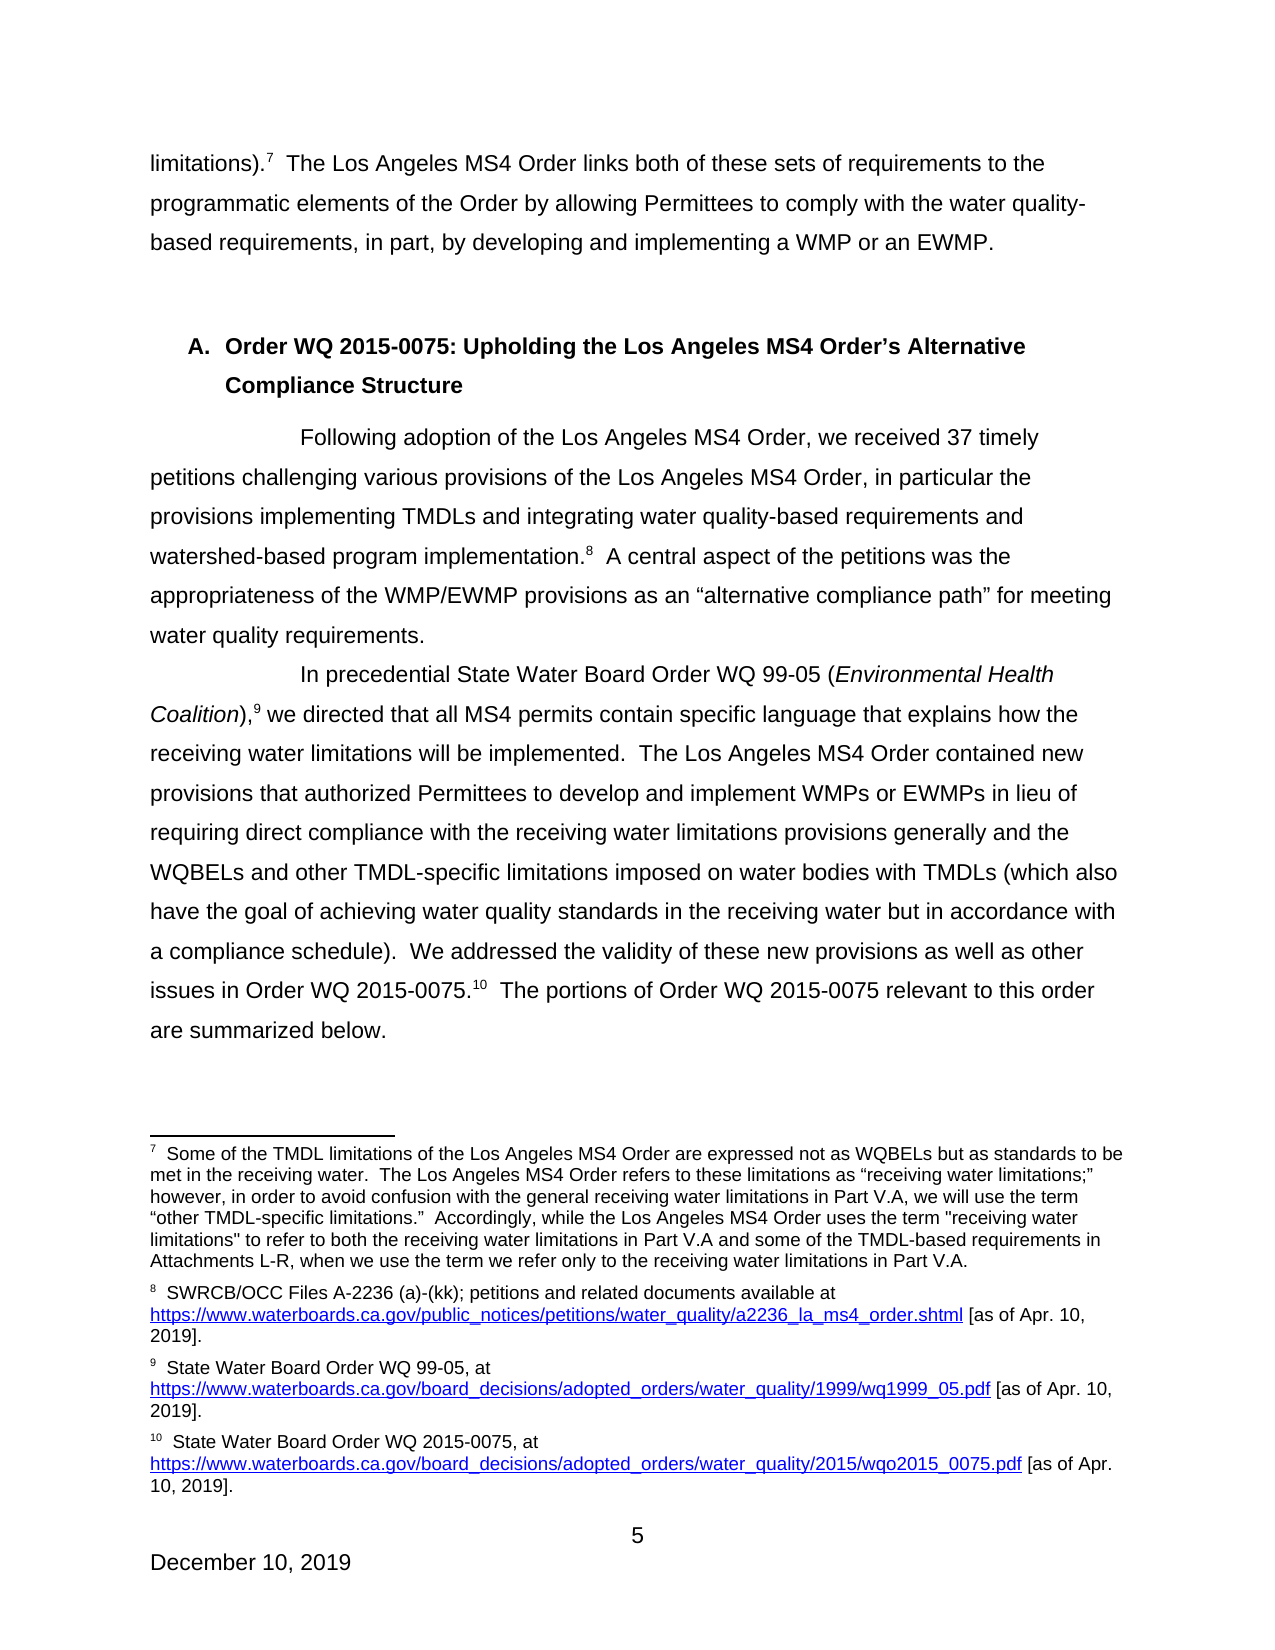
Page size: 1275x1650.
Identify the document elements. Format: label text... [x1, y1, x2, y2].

subtitle Order WQ 2015-0075: Upholding the Los Angeles MS4 Order’s Alternative Compliance Structure [187, 333, 1125, 399]
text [150, 150, 1125, 255]
text In precedential State Water Board Order WQ 99-05 (Environmental Health Coalition), we directed that all MS4 permits contain specific language that explains how the receiving water limitations will be implemented. The Los Angeles MS4 Order contained new provisions that authorized Permittees to develop and implement WMPs or EWMPs in lieu of requiring direct compliance with the receiving water limitations provisions generally and the WQBELs and other TMDL-specific limitations imposed on water bodies with TMDLs (which also have the goal of achieving water quality standards in the receiving water but in accordance with a compliance schedule). We addressed the validity of these new provisions as well as other issues in Order WQ 2015-0075. The portions of Order WQ 2015-0075 relevant to this order are summarized below. [150, 661, 1125, 1043]
text Following adoption of the Los Angeles MS4 Order, we received 37 timely petitions challenging various provisions of the Los Angeles MS4 Order, in particular the provisions implementing TMDLs and integrating water quality-based requirements and watershed-based program implementation. A central aspect of the petitions was the appropriateness of the WMP/EWMP provisions as an “alternative compliance path” for meeting water quality requirements. [150, 424, 1125, 648]
